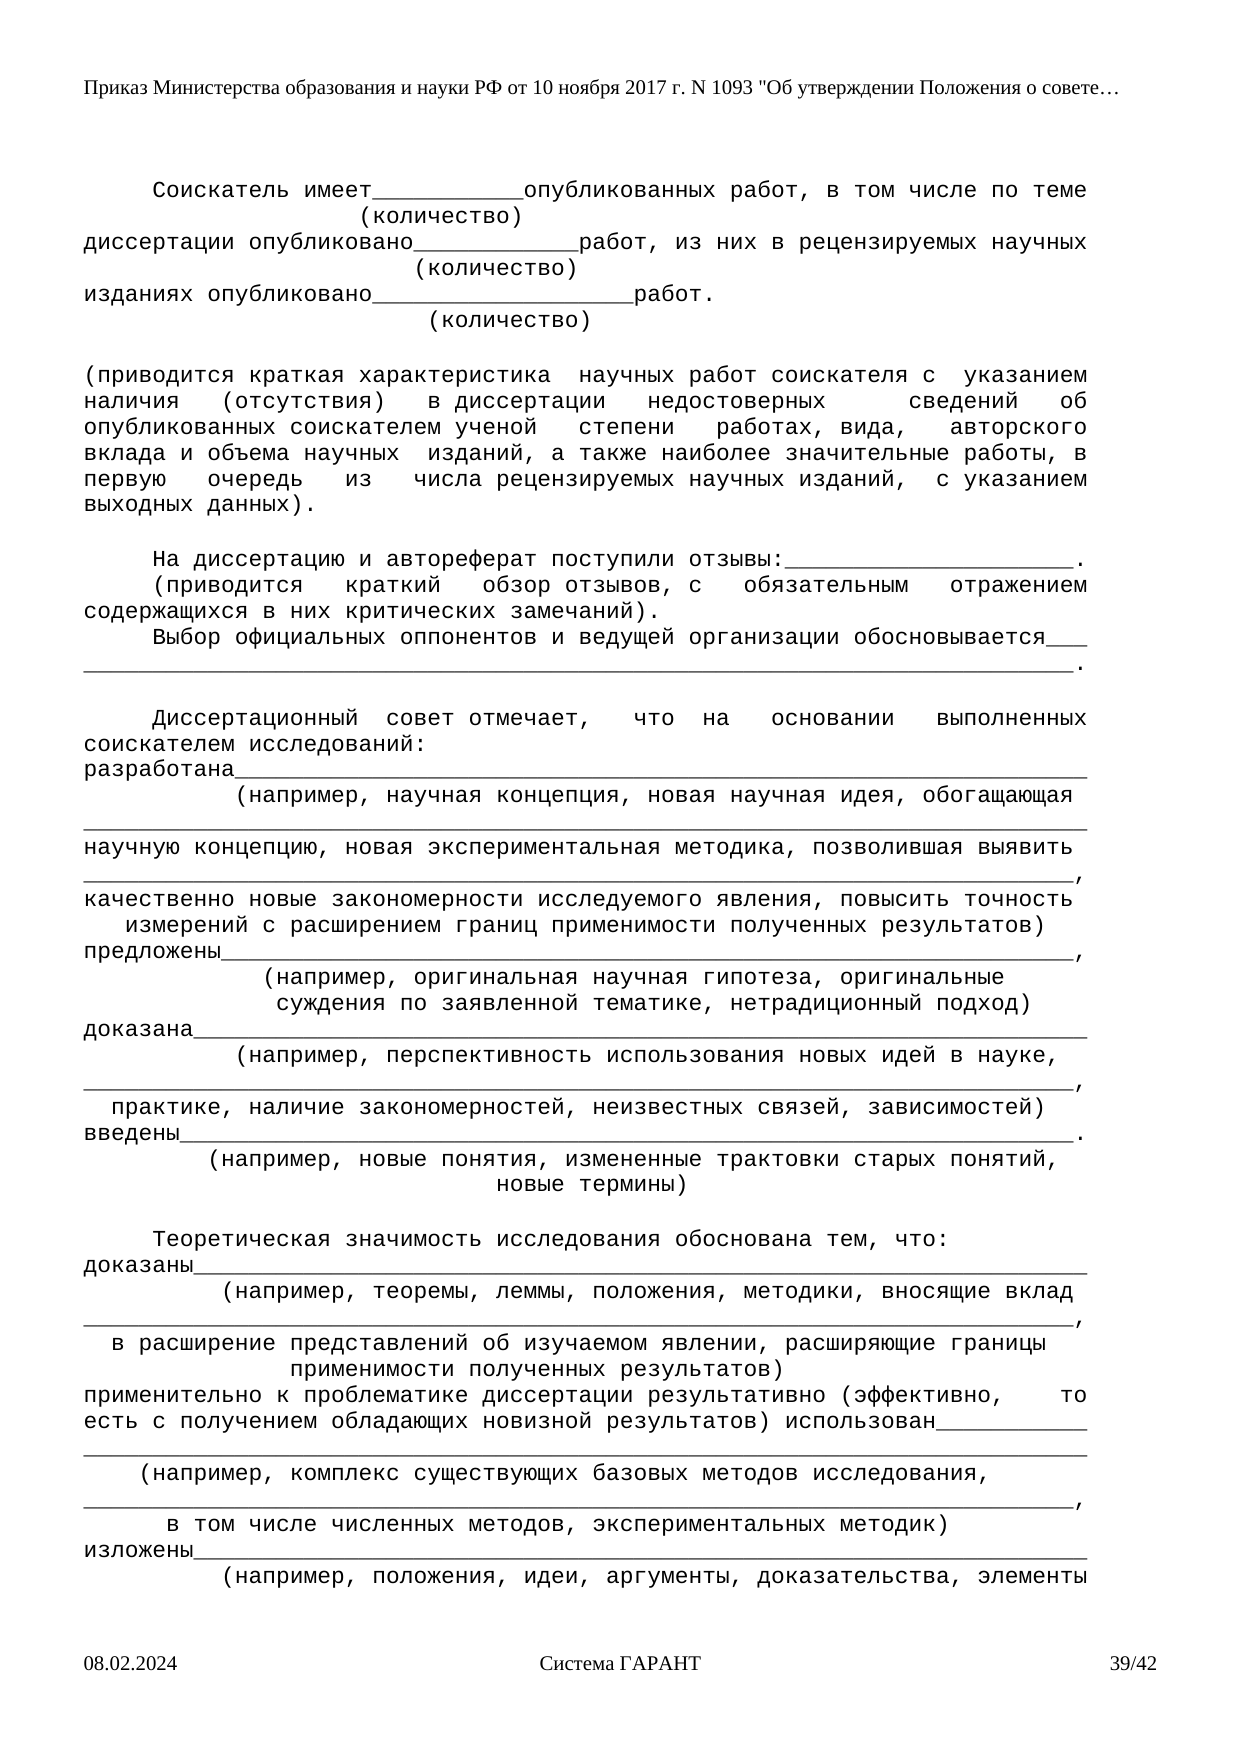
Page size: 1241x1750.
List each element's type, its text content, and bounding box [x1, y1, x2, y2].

text ________________________________________________________________________. [83, 651, 1157, 677]
text применимости полученных результатов) [83, 1357, 1157, 1383]
text в расширение представлений об изучаемом явлении, расширяющие границы [83, 1331, 1157, 1357]
text ________________________________________________________________________, [83, 1305, 1157, 1331]
text качественно новые закономерности исследуемого явления, повысить точность [83, 887, 1157, 913]
text доказана_________________________________________________________________ [83, 1017, 1157, 1043]
text предложены______________________________________________________________, [83, 939, 1157, 965]
text (например, положения, идеи, аргументы, доказательства, элементы [83, 1565, 1157, 1591]
text в том числе численных методов, экспериментальных методик) [83, 1513, 1157, 1539]
text суждения по заявленной тематике, нетрадиционный подход) [83, 991, 1157, 1017]
text (количество) [83, 257, 1157, 282]
text соискателем исследований: [83, 732, 1157, 758]
text (приводится краткая характеристика научных работ соискателя с указанием [83, 363, 1157, 389]
text (например, оригинальная научная гипотеза, оригинальные [83, 965, 1157, 991]
text Выбор официальных оппонентов и ведущей организации обосновывается___ [83, 625, 1157, 651]
text измерений с расширением границ применимости полученных результатов) [83, 913, 1157, 939]
text (например, теоремы, леммы, положения, методики, вносящие вклад [83, 1279, 1157, 1305]
text На диссертацию и автореферат поступили отзывы:_____________________. [83, 547, 1157, 573]
text Соискатель имеет___________опубликованных работ, в том числе по теме [83, 179, 1157, 205]
text (например, перспективность использования новых идей в науке, [83, 1043, 1157, 1069]
text _________________________________________________________________________ [83, 1435, 1157, 1461]
text диссертации опубликовано____________работ, из них в рецензируемых научных [83, 231, 1157, 257]
text изложены_________________________________________________________________ [83, 1539, 1157, 1565]
text (например, новые понятия, измененные трактовки старых понятий, [83, 1147, 1157, 1173]
text (количество) [83, 205, 1157, 231]
text применительно к проблематике диссертации результативно (эффективно, то [83, 1383, 1157, 1409]
text ________________________________________________________________________, [83, 862, 1157, 887]
text (например, комплекс существующих базовых методов исследования, [83, 1461, 1157, 1487]
text есть с получением обладающих новизной результатов) использован___________ [83, 1409, 1157, 1435]
text (приводится краткий обзор отзывов, с обязательным отражением [83, 573, 1157, 599]
text ________________________________________________________________________, [83, 1487, 1157, 1513]
text наличия (отсутствия) в диссертации недостоверных сведений об [83, 389, 1157, 415]
text введены_________________________________________________________________. [83, 1121, 1157, 1147]
text доказаны_________________________________________________________________ [83, 1253, 1157, 1279]
text практике, наличие закономерностей, неизвестных связей, зависимостей) [83, 1095, 1157, 1121]
text (например, научная концепция, новая научная идея, обогащающая [83, 784, 1157, 810]
text вклада и объема научных изданий, а также наиболее значительные работы, в [83, 441, 1157, 467]
text Диссертационный совет отмечает, что на основании выполненных [83, 706, 1157, 732]
text содержащихся в них критических замечаний). [83, 599, 1157, 625]
text изданиях опубликовано___________________работ. [83, 282, 1157, 308]
text _________________________________________________________________________ [83, 810, 1157, 836]
text опубликованных соискателем ученой степени работах, вида, авторского [83, 415, 1157, 441]
text ________________________________________________________________________, [83, 1069, 1157, 1095]
text разработана______________________________________________________________ [83, 758, 1157, 784]
text выходных данных). [83, 493, 1157, 519]
text Теоретическая значимость исследования обоснована тем, что: [83, 1227, 1157, 1253]
text новые термины) [83, 1173, 1157, 1199]
text (количество) [83, 308, 1157, 334]
text научную концепцию, новая экспериментальная методика, позволившая выявить [83, 836, 1157, 862]
text первую очередь из числа рецензируемых научных изданий, с указанием [83, 467, 1157, 493]
